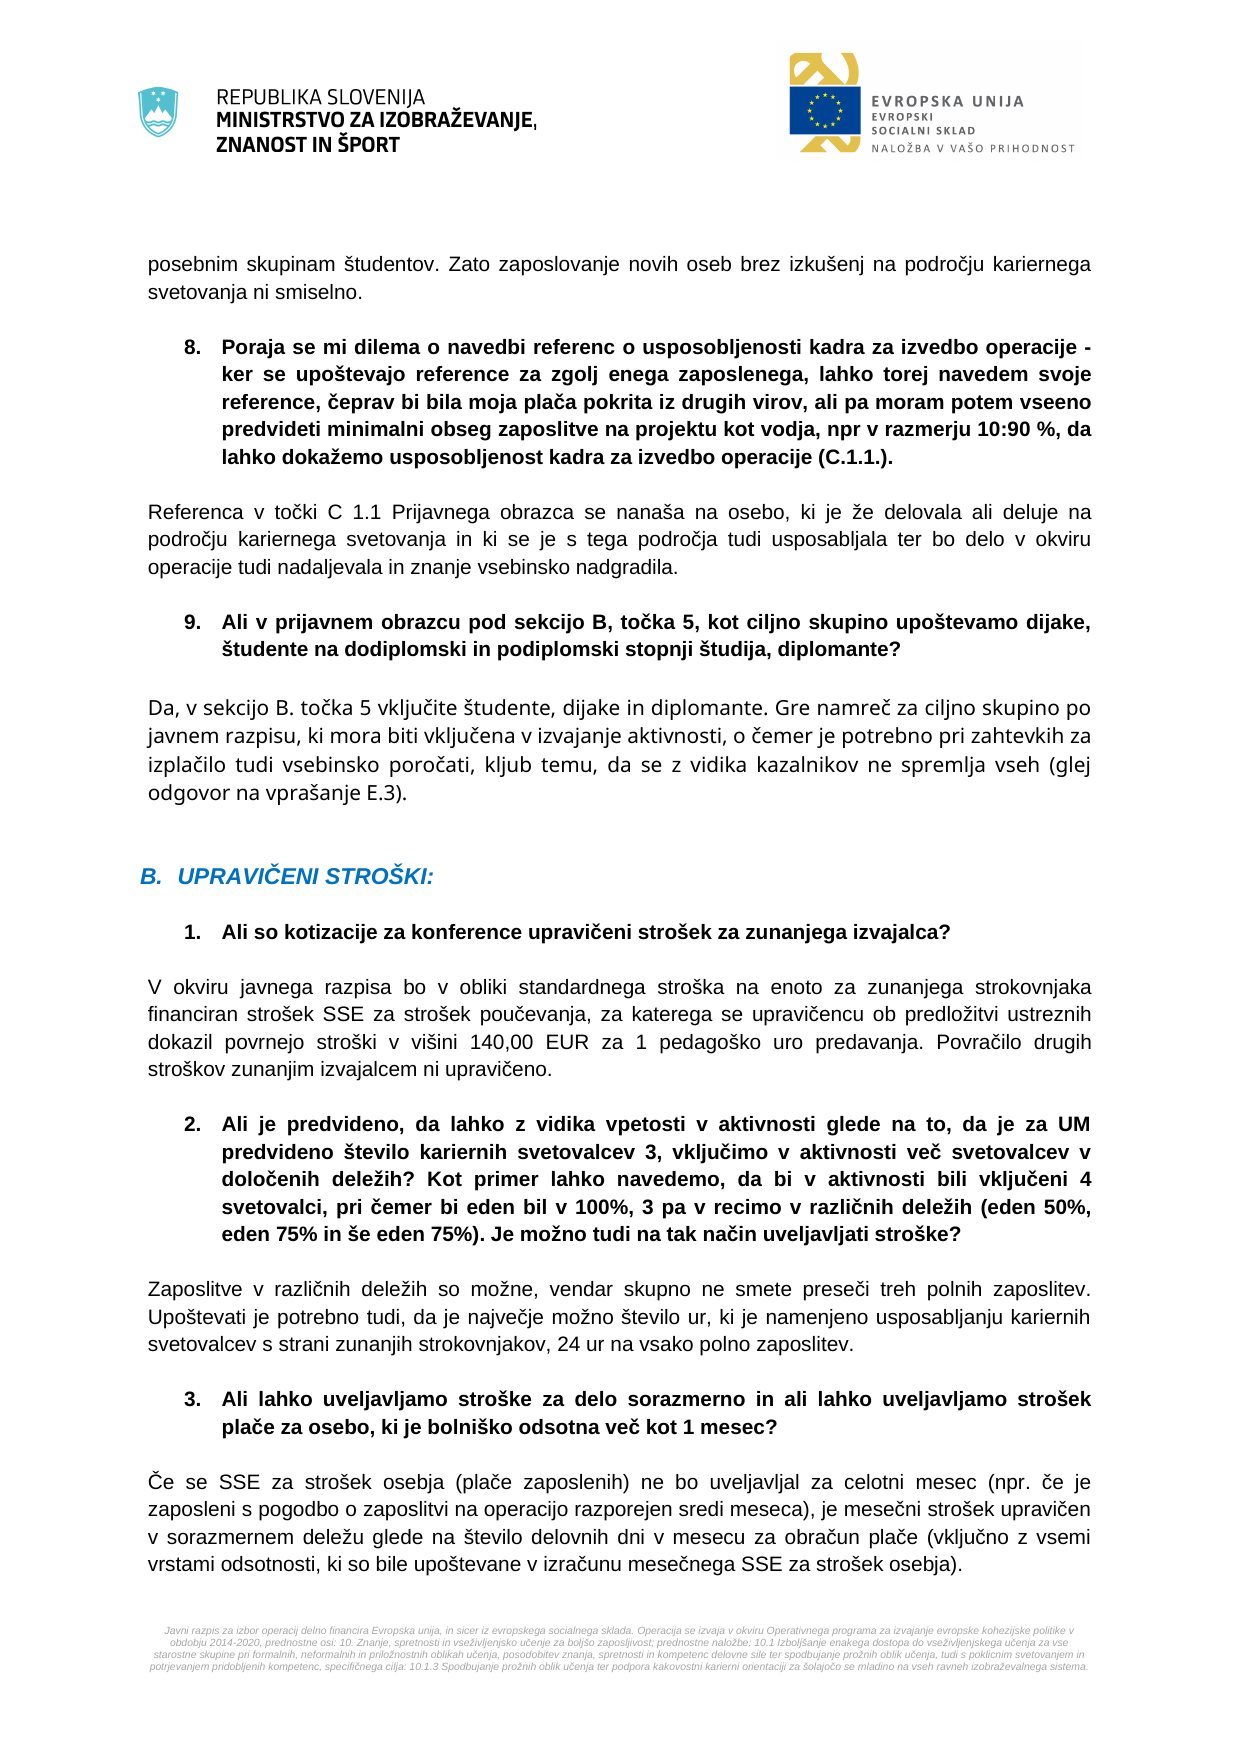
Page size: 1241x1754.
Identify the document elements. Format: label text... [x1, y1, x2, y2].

list Ali v prijavnem obrazcu pod sekcijo B, točka 5, kot ciljno skupino upoštevamo dijake, študente na dodiplomski in podiplomski stopnji študija, diplomante? [184, 610, 1093, 661]
list Ali lahko uveljavljamo stroške za delo sorazmerno in ali lahko uveljavljamo strošek plače za osebo, ki je bolniško odsotna več kot 1 mesec? [184, 1387, 1093, 1439]
text Če se SSE za strošek osebja (plače zaposlenih) ne bo uveljavljal za celotni mesec (npr. če je zaposleni s pogodbo o zaposlitvi na operacijo razporejen sredi meseca), je mesečni strošek upravičen v sorazmernem deležu glede na število delovnih dni v mesecu za obračun plače (vključno z vsemi vrstami odsotnosti, ki so bile upoštevane v izračunu mesečnega SSE za strošek osebja). [148, 1470, 1093, 1576]
list Ali so kotizacije za konference upravičeni strošek za zunanjega izvajalca? [184, 920, 1093, 944]
picture [775, 41, 1084, 162]
text Zaposlitve v različnih deležih so možne, vendar skupno ne smete preseči treh polnih zaposlitev. Upoštevati je potrebno tudi, da je največje možno število ur, ki je namenjeno usposabljanju kariernih svetovalcev s strani zunanjih strokovnjakov, 24 ur na vsako polno zaposlitev. [148, 1277, 1093, 1356]
text V okviru javnega razpisa bo v obliki standardnega stroška na enoto za zunanjega strokovnjaka financiran strošek SSE za strošek poučevanja, za katerega se upravičencu ob predložitvi ustreznih dokazil povrnejo stroški v višini 140,00 EUR za 1 pedagoško uro predavanja. Povračilo drugih stroškov zunanjim izvajalcem ni upravičeno. [148, 975, 1093, 1081]
list Ali je predvideno, da lahko z vidika vpetosti v aktivnosti glede na to, da je za UM predvideno število kariernih svetovalcev 3, vključimo v aktivnosti več svetovalcev v določenih deležih? Kot primer lahko navedemo, da bi v aktivnosti bili vključeni 4 svetovalci, pri čemer bi eden bil v 100%, 3 pa v recimo v različnih deležih (eden 50%, eden 75% in še eden 75%). Je možno tudi na tak način uveljavljati stroške? [184, 1112, 1093, 1246]
list Poraja se mi dilema o navedbi referenc o usposobljenosti kadra za izvedbo operacije - ker se upoštevajo reference za zgolj enega zaposlenega, lahko torej navedem svoje reference, čeprav bi bila moja plača pokrita iz drugih virov, ali pa moram potem vseeno predvideti minimalni obseg zaposlitve na projektu kot vodja, npr v razmerju 10:90 %, da lahko dokažemo usposobljenost kadra za izvedbo operacije (C.1.1.). [184, 335, 1093, 469]
picture [138, 87, 537, 152]
text Da, v sekcijo B. točka 5 vključite študente, dijake in diplomante. Gre namreč za ciljno skupino po javnem razpisu, ki mora biti vključena v izvajanje aktivnosti, o čemer je potrebno pri zahtevkih za izplačilo tudi vsebinsko poročati, kljub temu, da se z vidika kazalnikov ne spremlja vseh (glej odgovor na vprašanje E.3). [148, 693, 1093, 807]
list UPRAVIČENI STROŠKI: [140, 863, 1093, 889]
text Referenca v točki C 1.1 Prijavnega obrazca se nanaša na osebo, ki je že delovala ali deluje na področju kariernega svetovanja in ki se je s tega področja tudi usposabljala ter bo delo v okviru operacije tudi nadaljevala in znanje vsebinsko nadgradila. [148, 500, 1093, 579]
